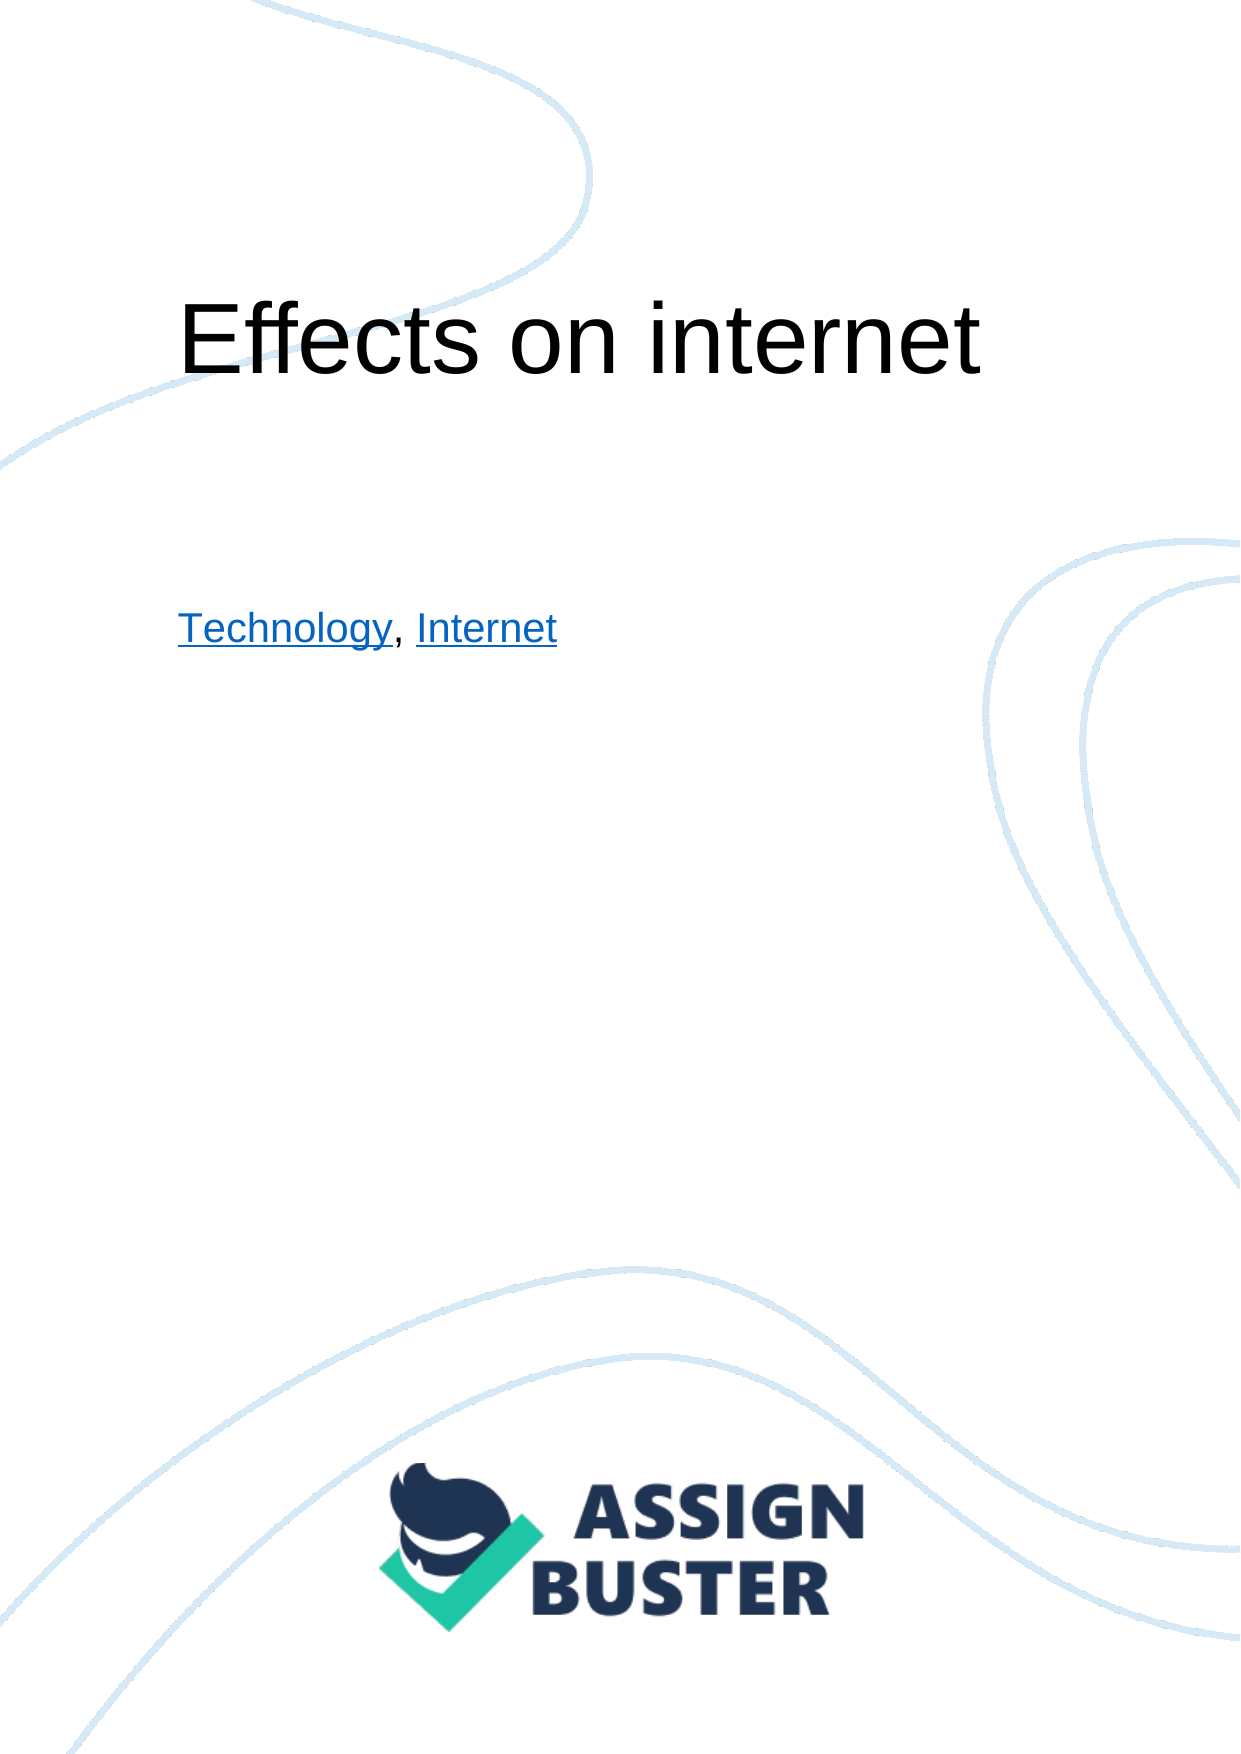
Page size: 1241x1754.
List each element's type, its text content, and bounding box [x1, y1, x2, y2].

text Technology, Internet [177, 604, 1152, 652]
picture [0, 0, 1241, 1754]
subtitle Effects on internet [177, 279, 1152, 394]
